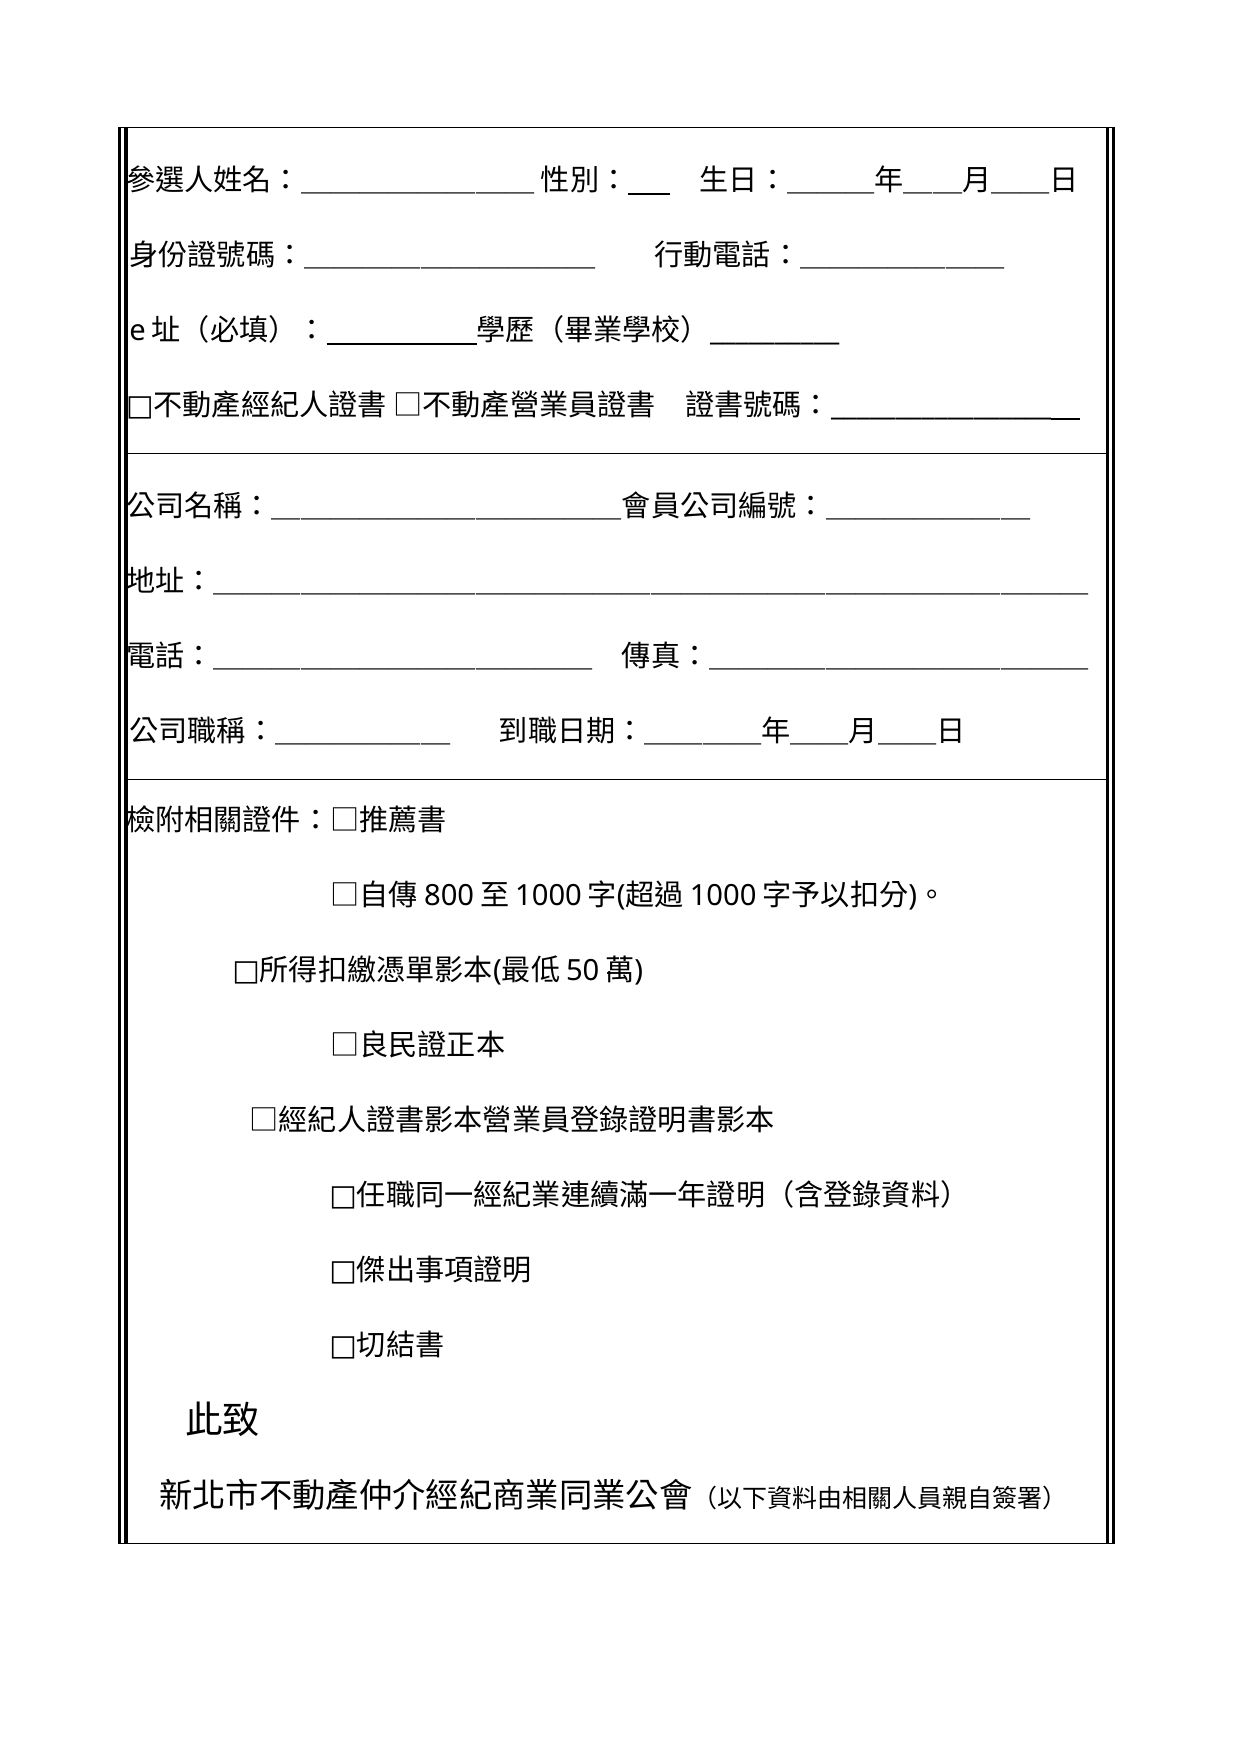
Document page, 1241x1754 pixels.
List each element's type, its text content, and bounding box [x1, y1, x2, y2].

table_cell 公司名稱：＿＿＿＿＿＿＿＿＿＿＿＿會員公司編號：＿＿＿＿＿＿＿ 地址：＿＿＿＿＿＿＿＿＿＿＿＿＿＿＿＿＿＿＿＿＿＿＿＿＿＿＿＿＿＿ 電話：＿＿＿＿＿＿＿＿＿＿＿＿＿ 傳真：＿＿＿＿＿＿＿＿＿＿＿＿＿ 公司職稱：＿＿＿＿＿＿ 到職日期：＿＿＿＿年＿＿月＿＿日 [128, 454, 1106, 779]
table_cell 參選人姓名：＿＿＿＿＿＿＿＿ 性別： 生日：＿＿＿年＿＿月＿＿日 身份證號碼：＿＿＿＿＿＿＿＿＿＿ 行動電話：＿＿＿＿＿＿＿ e址（必填）： 學歷（畢業學校）__________ □不動產經紀人證書 □不動產營業員證書 證書號碼：_________________ [128, 128, 1106, 453]
table_cell 檢附相關證件：□推薦書 □自傳 800至1000字(超過1000字予以扣分)。 □所得扣繳憑單影本(最低50萬) □良民證正本 □經紀人證書影本營業員登錄證明書影本 □任職同一經紀業連續滿一年證明（含登錄資料） □傑出事項證明 □切結書 此致 新北市不動產仲介經紀商業同業公會（以下資料由相關人員親自簽署） [128, 780, 1106, 1543]
